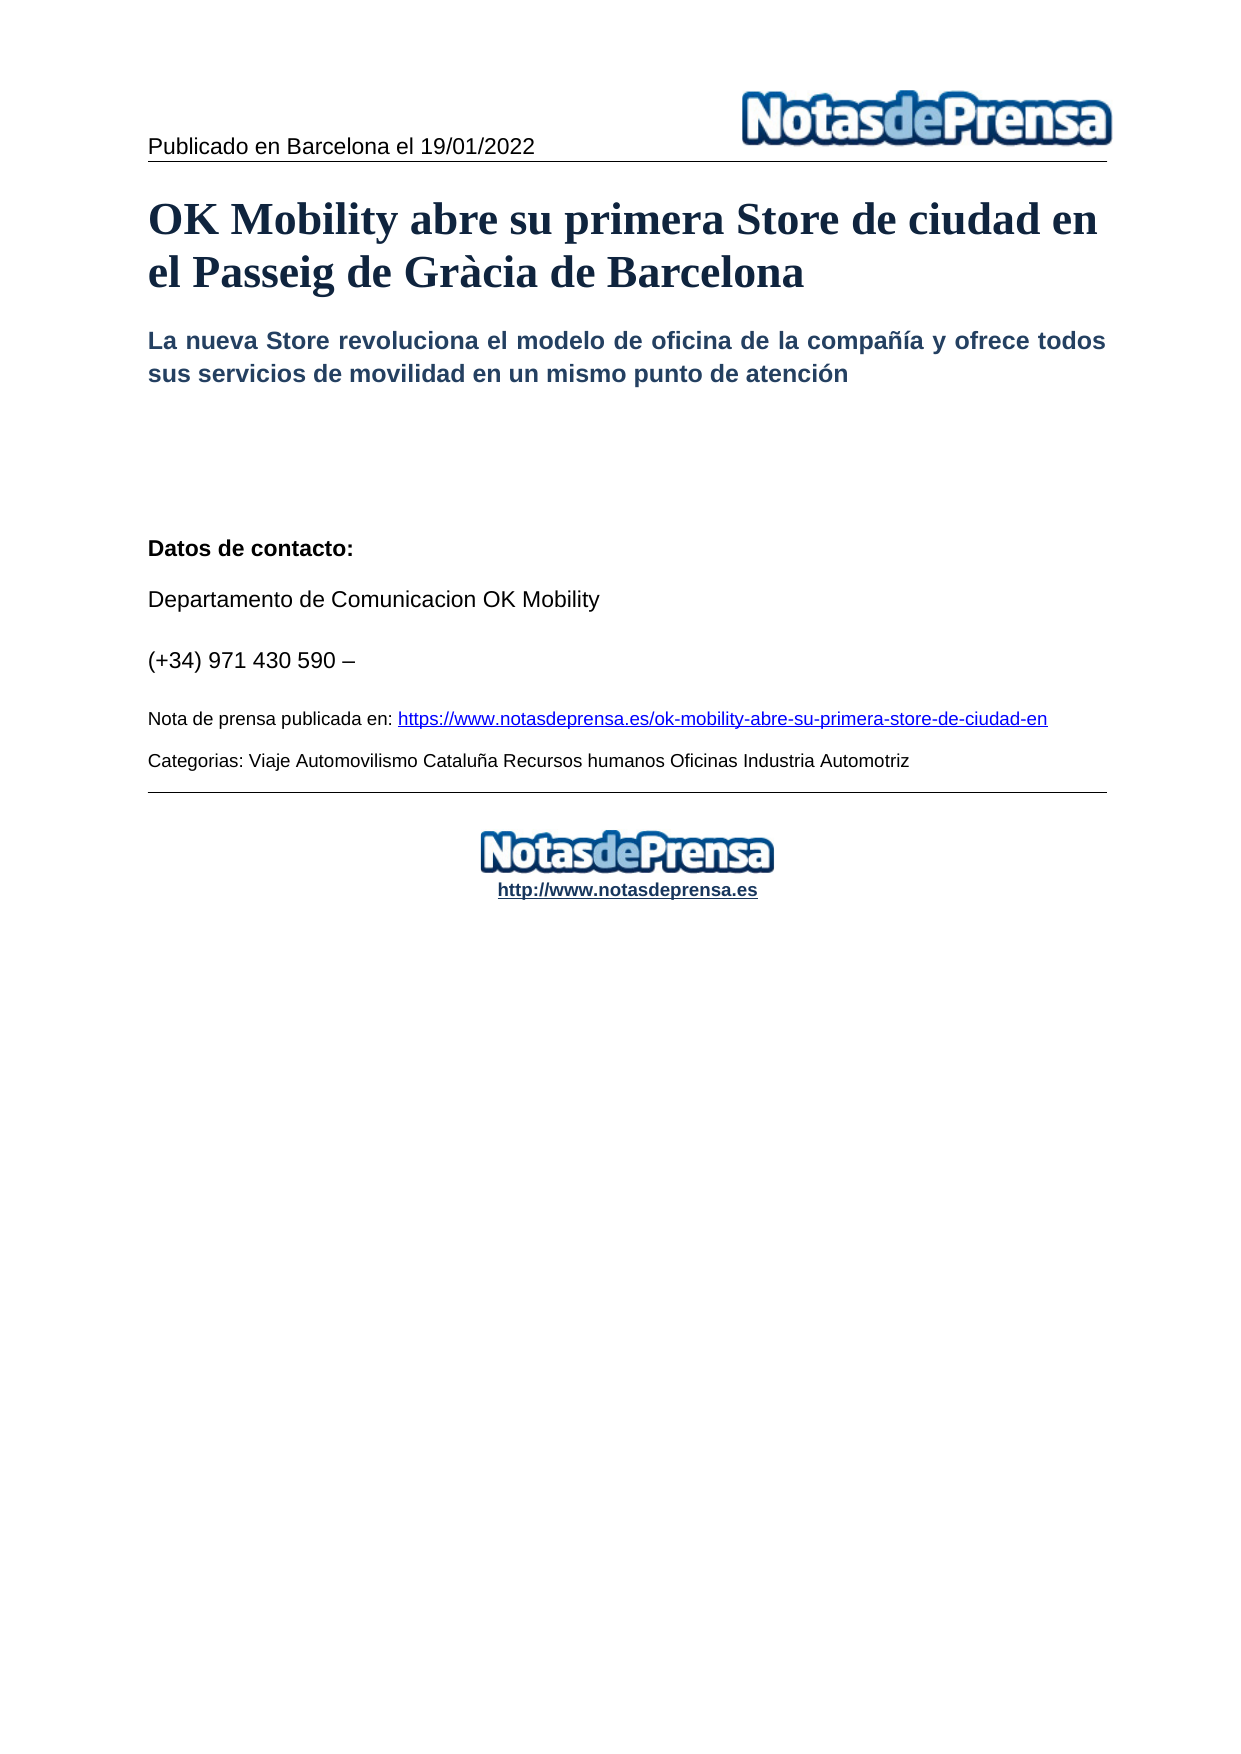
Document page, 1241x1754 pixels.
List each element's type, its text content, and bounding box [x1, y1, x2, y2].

text Datos de contacto: [148, 535, 1107, 562]
subtitle La nueva Store revoluciona el modelo de oficina de la compañía y ofrece todos sus servicios de movilidad en un mismo punto de atención [148, 326, 1107, 388]
picture [742, 90, 1113, 148]
text Categorias: Viaje Automovilismo Cataluña Recursos humanos Oficinas Industria Automotriz [148, 750, 1107, 771]
text http://www.notasdeprensa.es [148, 879, 1107, 901]
text (+34) 971 430 590 – [148, 647, 1063, 673]
text Nota de prensa publicada en: https://www.notasdeprensa.es/ok-mobility-abre-su-primera-store-de-ciudad-en [148, 707, 1107, 729]
text Departamento de Comunicacion OK Mobility [148, 586, 1063, 613]
subtitle OK Mobility abre su primera Store de ciudad en el Passeig de Gràcia de Barcelona [148, 192, 1107, 297]
picture [480, 829, 775, 875]
text Publicado en Barcelona el 19/01/2022 [148, 133, 1107, 161]
